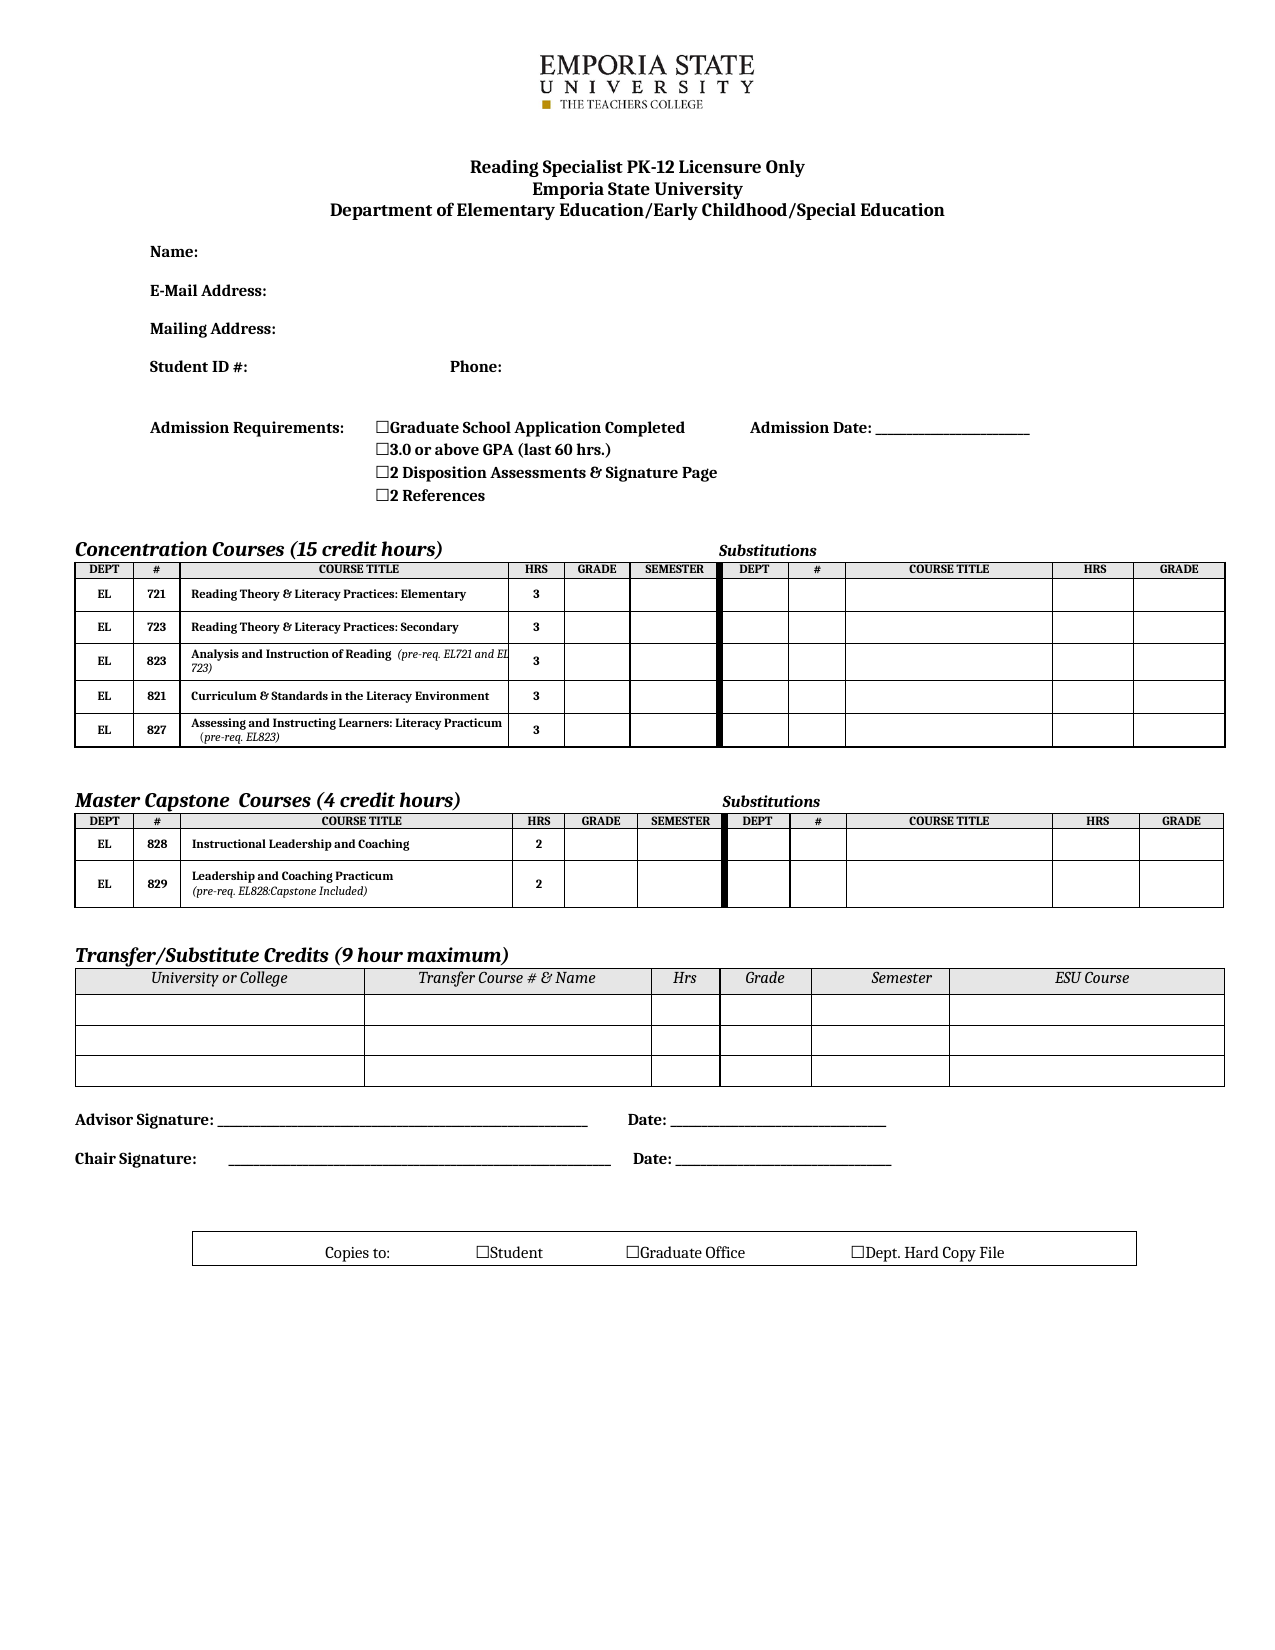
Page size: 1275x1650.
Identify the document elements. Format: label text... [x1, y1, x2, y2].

table_header DEPT [728, 814, 789, 828]
table_cell 2 [513, 861, 564, 907]
table_cell [631, 714, 716, 746]
table_cell EL [76, 612, 133, 643]
picture [511, 27, 773, 121]
table_cell [846, 714, 1052, 746]
text Emporia State University [75, 178, 1200, 199]
table_cell [1053, 861, 1139, 907]
table_header HRS [1053, 563, 1133, 578]
table_cell [721, 1056, 811, 1086]
table_cell [631, 612, 716, 643]
table_header University or College [76, 969, 364, 994]
table_cell EL [76, 829, 133, 860]
table_cell [1053, 829, 1139, 860]
table_cell [1053, 579, 1133, 611]
table_cell 829 [134, 861, 180, 907]
table_header DEPT [76, 563, 133, 578]
table_cell [728, 829, 789, 860]
table_cell 3 [509, 644, 564, 679]
table_cell [789, 579, 845, 611]
table_cell [1134, 714, 1224, 746]
table_cell Assessing and Instructing Learners: Literacy Practicum (pre-req. EL823) [181, 714, 508, 746]
table_cell [565, 829, 637, 860]
table_header HRS [1053, 814, 1139, 828]
table_header COURSE TITLE [181, 814, 512, 828]
text Advisor Signature: ____________________________________________________________ Date: ___________________________________ [75, 1111, 1200, 1130]
table_cell Reading Theory & Literacy Practices: Secondary [181, 612, 508, 643]
table_cell [1053, 644, 1133, 679]
table_header # [791, 814, 846, 828]
table_cell [638, 861, 721, 907]
table_cell 3 [509, 612, 564, 643]
table_header COURSE TITLE [847, 814, 1052, 828]
table_header HRS [509, 563, 564, 578]
table_cell 828 [134, 829, 180, 860]
table_header COURSE TITLE [846, 563, 1052, 578]
table_cell [812, 1026, 949, 1055]
table_header Semester [812, 969, 949, 994]
text ☐2 Disposition Assessments & Signature Page [300, 461, 1200, 483]
table_cell EL [76, 579, 133, 611]
table_cell [631, 579, 716, 611]
table_cell EL [76, 681, 133, 713]
table_cell [1053, 612, 1133, 643]
table_header # [134, 814, 180, 828]
table_cell [723, 714, 788, 746]
text Mailing Address: [75, 319, 1200, 338]
table_header GRADE [1140, 814, 1223, 828]
table_cell [723, 681, 788, 713]
table_cell [76, 1026, 364, 1055]
table_cell [652, 995, 719, 1024]
text Concentration Courses (15 credit hours) Substitutions [75, 538, 1200, 562]
table_cell 821 [134, 681, 179, 713]
table_header GRADE [1134, 563, 1224, 578]
text Student ID #: Phone: [75, 358, 1200, 377]
table_cell [846, 644, 1052, 679]
table_header COURSE TITLE [181, 563, 508, 578]
table_header Transfer Course # & Name [365, 969, 651, 994]
table_cell [631, 644, 716, 679]
table_cell 3 [509, 579, 564, 611]
table_cell [365, 995, 651, 1024]
table_header GRADE [565, 814, 637, 828]
table_cell [789, 612, 845, 643]
table_cell 721 [134, 579, 179, 611]
text Master Capstone Courses (4 credit hours) Substitutions [75, 789, 1200, 813]
table_cell [1134, 612, 1224, 643]
table_cell [565, 579, 629, 611]
text ☐3.0 or above GPA (last 60 hrs.) [300, 438, 1200, 461]
table_cell [728, 861, 789, 907]
table_cell 827 [134, 714, 179, 746]
table_header SEMESTER [631, 563, 716, 578]
table_cell [846, 579, 1052, 611]
table_header Hrs [652, 969, 719, 994]
table_cell [638, 829, 721, 860]
table_cell [652, 1056, 719, 1086]
table_cell [365, 1056, 651, 1086]
text ☐2 References [300, 483, 1200, 506]
table_header ESU Course [950, 969, 1224, 994]
table_header HRS [513, 814, 564, 828]
table_header Grade [721, 969, 811, 994]
table_cell [812, 995, 949, 1024]
table_cell [1134, 579, 1224, 611]
table_cell [1053, 714, 1133, 746]
table_cell [723, 612, 788, 643]
table_cell [1134, 644, 1224, 679]
table_cell [652, 1026, 719, 1055]
table_cell EL [76, 644, 133, 679]
table_cell [76, 1056, 364, 1086]
table_cell [565, 861, 637, 907]
table_cell [1140, 829, 1223, 860]
table_header DEPT [723, 563, 788, 578]
table_cell [76, 995, 364, 1024]
table_cell [846, 612, 1052, 643]
table_cell [365, 1026, 651, 1055]
table_cell [846, 681, 1052, 713]
text Department of Elementary Education/Early Childhood/Special Education [75, 199, 1200, 221]
table_cell [789, 644, 845, 679]
text Reading Specialist PK-12 Licensure Only [75, 156, 1200, 178]
table_header GRADE [565, 563, 629, 578]
table_cell 823 [134, 644, 179, 679]
table_cell [565, 644, 629, 679]
table_cell [847, 861, 1052, 907]
table_cell [723, 644, 788, 679]
table_cell [950, 1056, 1224, 1086]
table_cell 3 [509, 681, 564, 713]
table_cell 3 [509, 714, 564, 746]
table_cell Reading Theory & Literacy Practices: Elementary [181, 579, 508, 611]
table_cell Curriculum & Standards in the Literacy Environment [181, 681, 508, 713]
text Admission Requirements: ☐Graduate School Application Completed Admission Date: _________________________ [75, 415, 1200, 438]
table_cell [950, 1026, 1224, 1055]
table_header SEMESTER [638, 814, 721, 828]
table_cell [631, 681, 716, 713]
table_header # [789, 563, 845, 578]
text Transfer/Substitute Credits (9 hour maximum) [75, 944, 1200, 968]
table_cell Instructional Leadership and Coaching [181, 829, 512, 860]
table_cell [950, 995, 1224, 1024]
table_cell 2 [513, 829, 564, 860]
table_cell [721, 1026, 811, 1055]
text Chair Signature: ______________________________________________________________ Date: ___________________________________ [75, 1149, 1200, 1168]
table_cell [812, 1056, 949, 1086]
table_cell EL [76, 861, 133, 907]
table_cell [721, 995, 811, 1024]
table_cell [565, 681, 629, 713]
table_cell 723 [134, 612, 179, 643]
table_cell [723, 579, 788, 611]
table_cell [1134, 681, 1224, 713]
table_header # [134, 563, 179, 578]
table_cell EL [76, 714, 133, 746]
table_cell [1140, 861, 1223, 907]
table_cell [789, 681, 845, 713]
text Name: [150, 243, 1200, 262]
table_cell [847, 829, 1052, 860]
table_cell Analysis and Instruction of Reading (pre-req. EL721 and EL 723) [181, 644, 508, 679]
table_cell [565, 612, 629, 643]
table_cell [565, 714, 629, 746]
table_cell Leadership and Coaching Practicum (pre-req. EL828:Capstone Included) [181, 861, 512, 907]
text E-Mail Address: [150, 281, 1200, 300]
table_cell [791, 829, 846, 860]
table_cell [1053, 681, 1133, 713]
table_header DEPT [76, 814, 133, 828]
table_cell [791, 861, 846, 907]
table_cell [789, 714, 845, 746]
